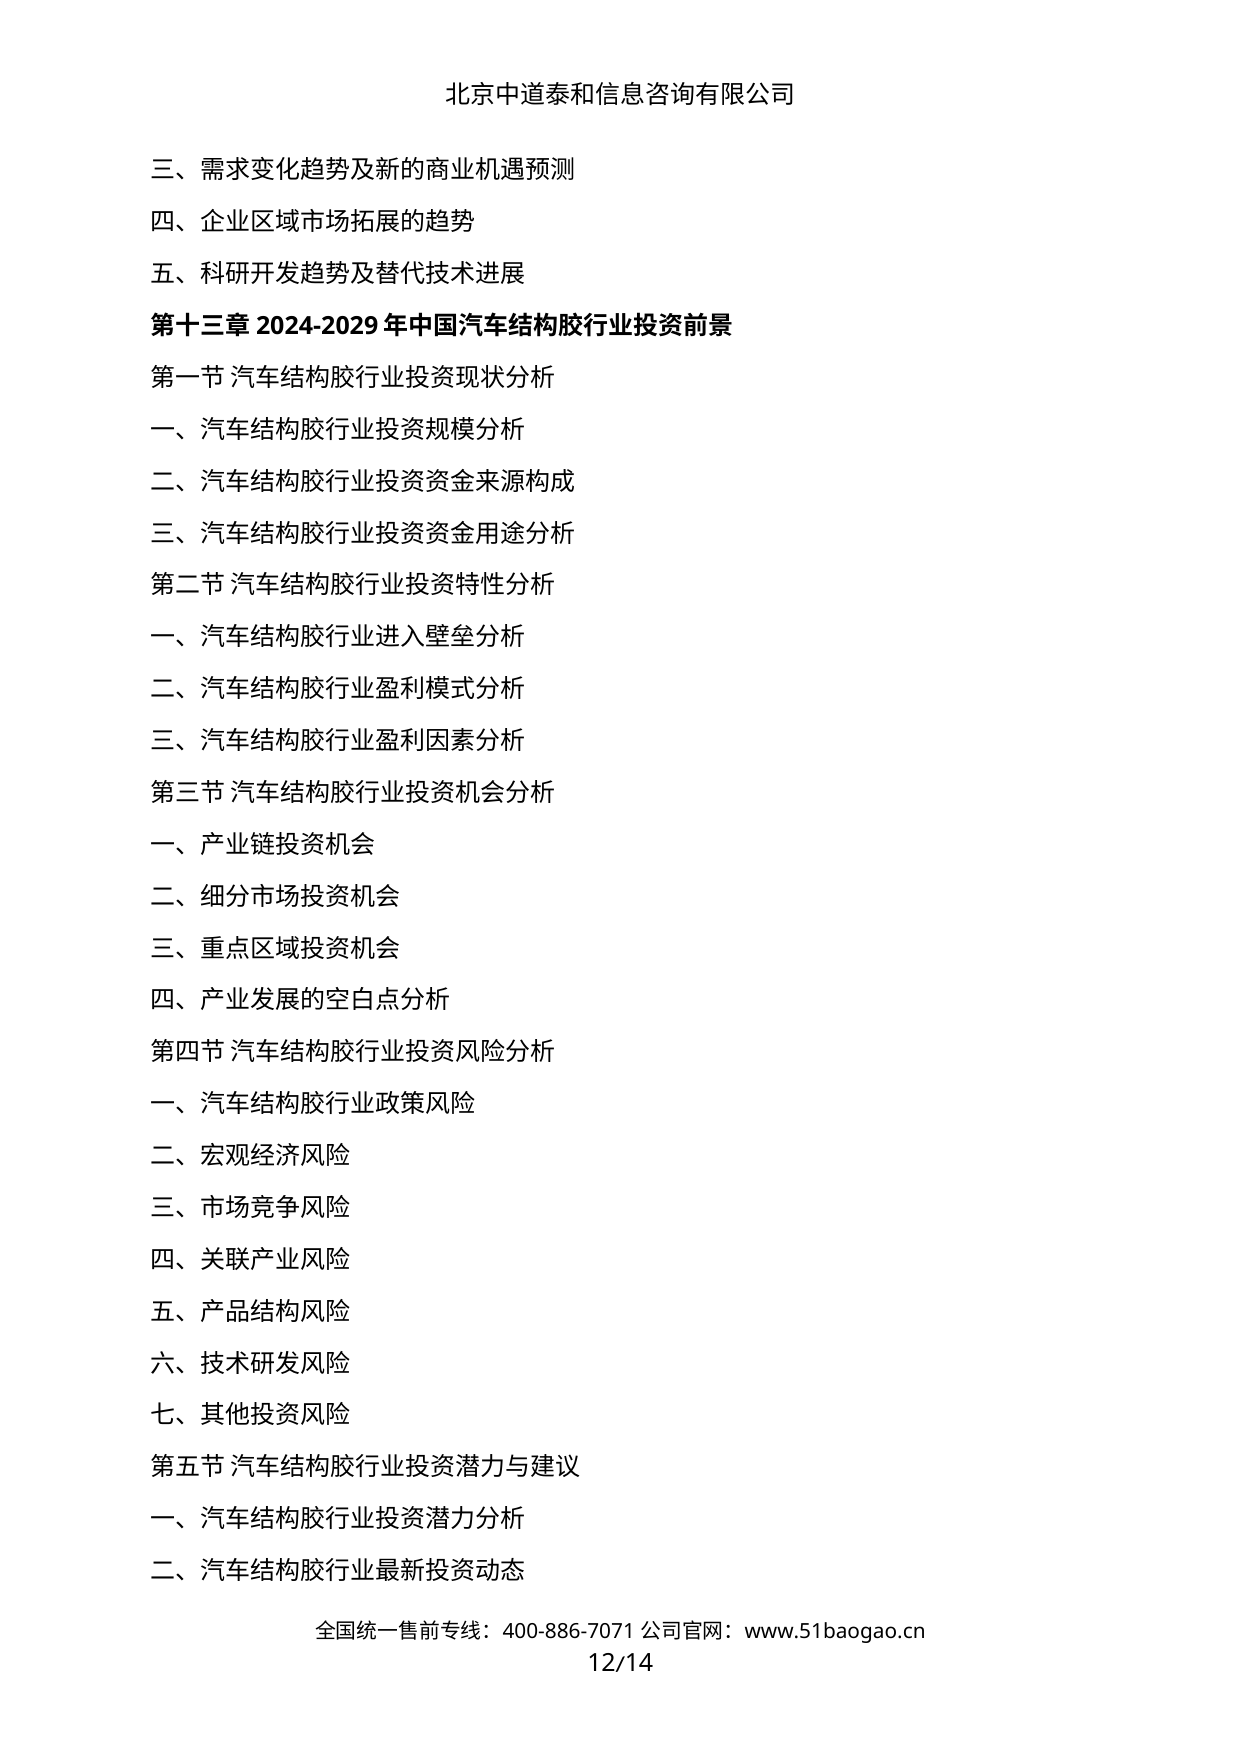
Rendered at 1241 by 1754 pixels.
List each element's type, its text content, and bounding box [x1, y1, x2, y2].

text 第四节 汽车结构胶行业投资风险分析 [150, 1032, 1090, 1068]
text 二、汽车结构胶行业盈利模式分析 [150, 669, 1090, 705]
text 二、细分市场投资机会 [150, 876, 1090, 912]
text 二、汽车结构胶行业最新投资动态 [150, 1551, 1090, 1587]
text 一、汽车结构胶行业进入壁垒分析 [150, 617, 1090, 653]
text 三、重点区域投资机会 [150, 928, 1090, 964]
text 三、汽车结构胶行业投资资金用途分析 [150, 513, 1090, 549]
text 第三节 汽车结构胶行业投资机会分析 [150, 772, 1090, 809]
text 一、汽车结构胶行业投资潜力分析 [150, 1499, 1090, 1535]
text 六、技术研发风险 [150, 1343, 1090, 1379]
text 第十三章 2024-2029年中国汽车结构胶行业投资前景 [150, 306, 1090, 342]
text 五、科研开发趋势及替代技术进展 [150, 254, 1090, 290]
text 七、其他投资风险 [150, 1395, 1090, 1431]
text 四、产业发展的空白点分析 [150, 980, 1090, 1016]
text 一、汽车结构胶行业投资规模分析 [150, 409, 1090, 446]
text 一、产业链投资机会 [150, 824, 1090, 861]
text 一、汽车结构胶行业政策风险 [150, 1084, 1090, 1120]
text 三、市场竞争风险 [150, 1187, 1090, 1224]
text 二、宏观经济风险 [150, 1136, 1090, 1172]
text 二、汽车结构胶行业投资资金来源构成 [150, 461, 1090, 497]
text 第二节 汽车结构胶行业投资特性分析 [150, 565, 1090, 601]
text 四、企业区域市场拓展的趋势 [150, 202, 1090, 238]
text 第五节 汽车结构胶行业投资潜力与建议 [150, 1447, 1090, 1483]
text 三、需求变化趋势及新的商业机遇预测 [150, 150, 1090, 186]
text 五、产品结构风险 [150, 1291, 1090, 1327]
text 第一节 汽车结构胶行业投资现状分析 [150, 357, 1090, 394]
text 四、关联产业风险 [150, 1239, 1090, 1276]
text 三、汽车结构胶行业盈利因素分析 [150, 721, 1090, 757]
